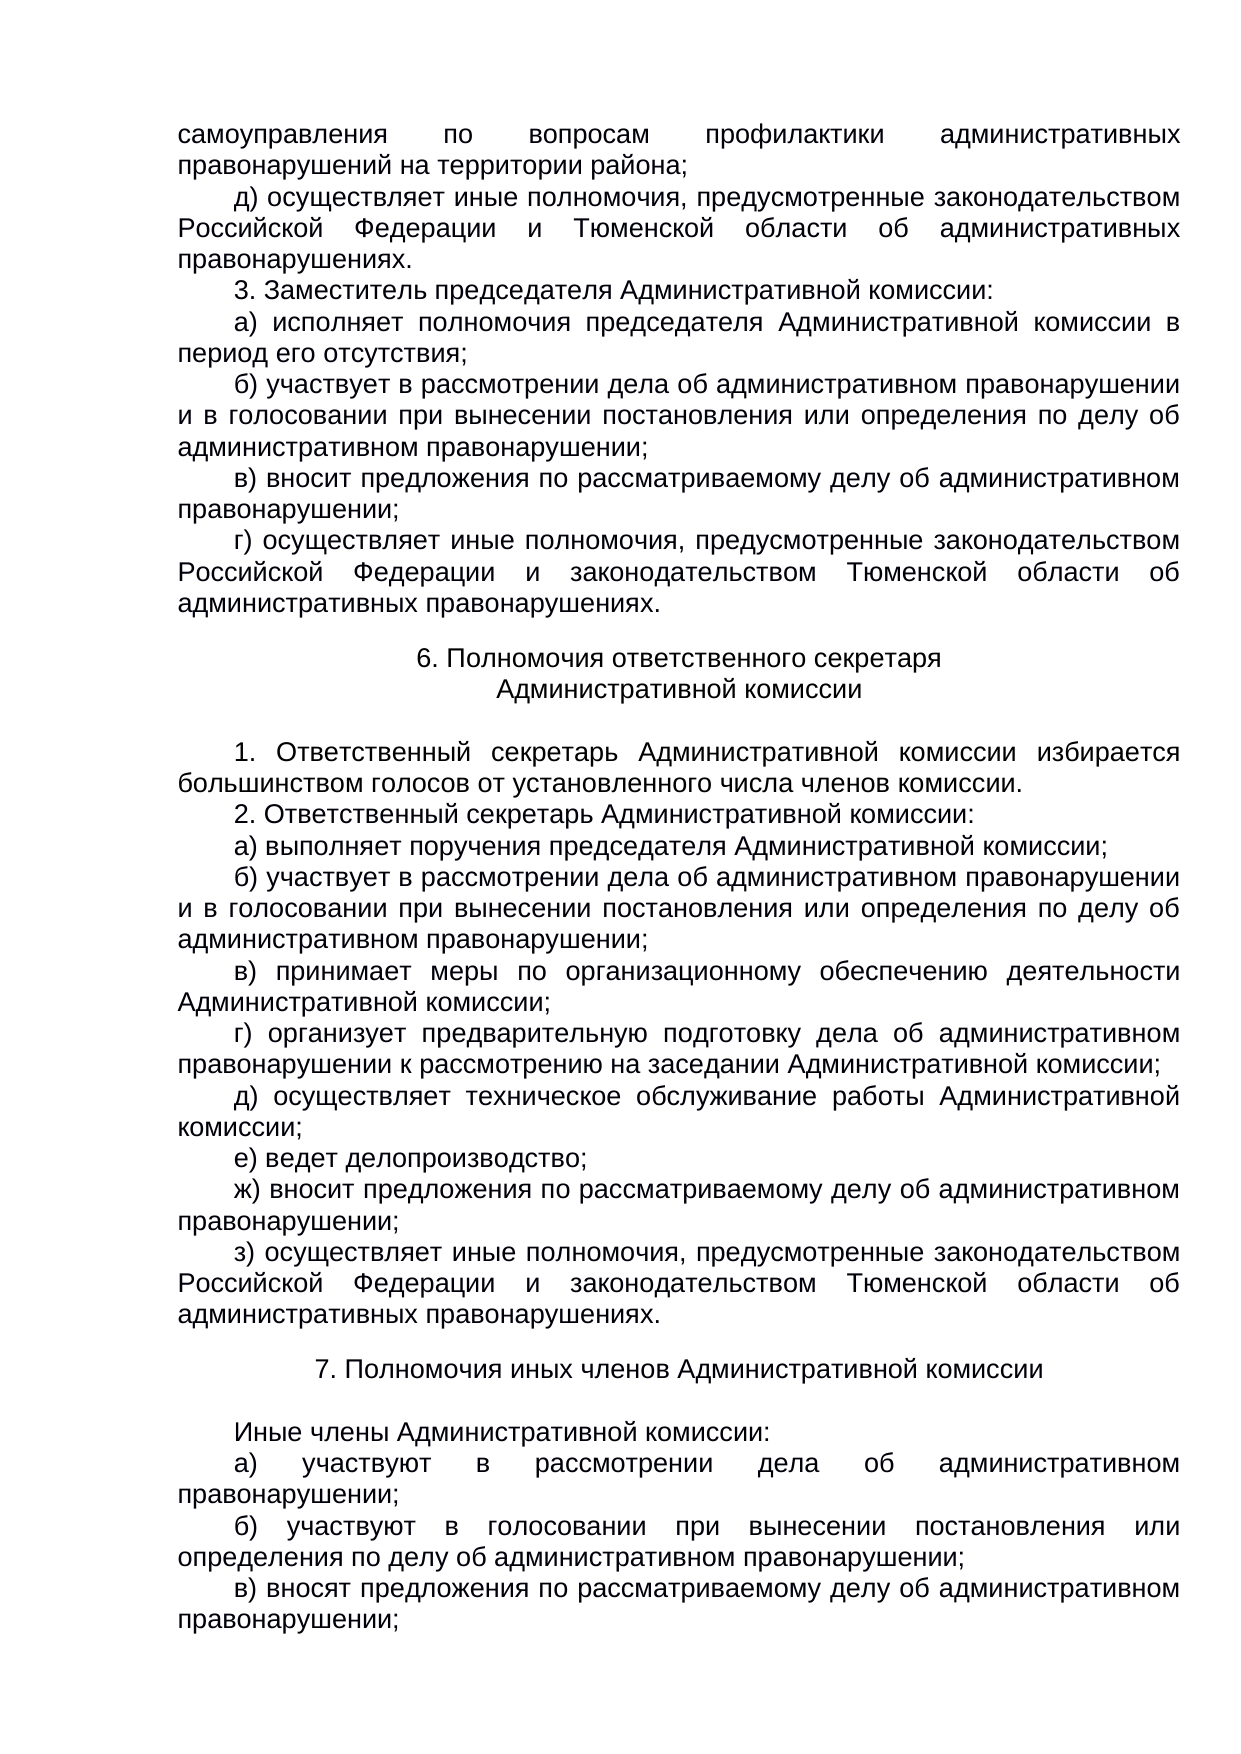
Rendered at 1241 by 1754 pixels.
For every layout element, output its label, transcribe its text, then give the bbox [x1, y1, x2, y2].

list 6. Полномочия ответственного секретаря [177, 642, 1181, 673]
text б) участвуют в голосовании при вынесении постановления или определения по делу об административном правонарушении; [177, 1510, 1181, 1572]
text в) принимает меры по организационному обеспечению деятельности Административной комиссии; [177, 954, 1181, 1017]
text д) осуществляет техническое обслуживание работы Административной комиссии; [177, 1079, 1181, 1142]
text а) участвуют в рассмотрении дела об административном правонарушении; [177, 1447, 1181, 1510]
text в) вносит предложения по рассматриваемому делу об административном правонарушении; [177, 462, 1181, 524]
text в) вносят предложения по рассматриваемому делу об административном правонарушении; [177, 1572, 1181, 1635]
text Административной комиссии [177, 673, 1181, 704]
list 7. Полномочия иных членов Административной комиссии [177, 1353, 1181, 1385]
text г) организует предварительную подготовку дела об административном правонарушении к рассмотрению на заседании Административной комиссии; [177, 1017, 1181, 1079]
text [177, 118, 1181, 181]
text г) осуществляет иные полномочия, предусмотренные законодательством Российской Федерации и законодательством Тюменской области об административных правонарушениях. [177, 524, 1181, 618]
text д) осуществляет иные полномочия, предусмотренные законодательством Российской Федерации и Тюменской области об административных правонарушениях. [177, 181, 1181, 274]
text 3. Заместитель председателя Административной комиссии: [177, 274, 1181, 306]
text 2. Ответственный секретарь Административной комиссии: [177, 798, 1181, 829]
text б) участвует в рассмотрении дела об административном правонарушении и в голосовании при вынесении постановления или определения по делу об административном правонарушении; [177, 368, 1181, 462]
text Иные члены Административной комиссии: [177, 1416, 1181, 1447]
text а) выполняет поручения председателя Административной комиссии; [177, 829, 1181, 861]
text е) ведет делопроизводство; [177, 1142, 1181, 1173]
text 1. Ответственный секретарь Административной комиссии избирается большинством голосов от установленного числа членов комиссии. [177, 736, 1181, 798]
text ж) вносит предложения по рассматриваемому делу об административном правонарушении; [177, 1173, 1181, 1236]
text б) участвует в рассмотрении дела об административном правонарушении и в голосовании при вынесении постановления или определения по делу об административном правонарушении; [177, 861, 1181, 954]
text з) осуществляет иные полномочия, предусмотренные законодательством Российской Федерации и законодательством Тюменской области об административных правонарушениях. [177, 1236, 1181, 1329]
text а) исполняет полномочия председателя Административной комиссии в период его отсутствия; [177, 306, 1181, 368]
